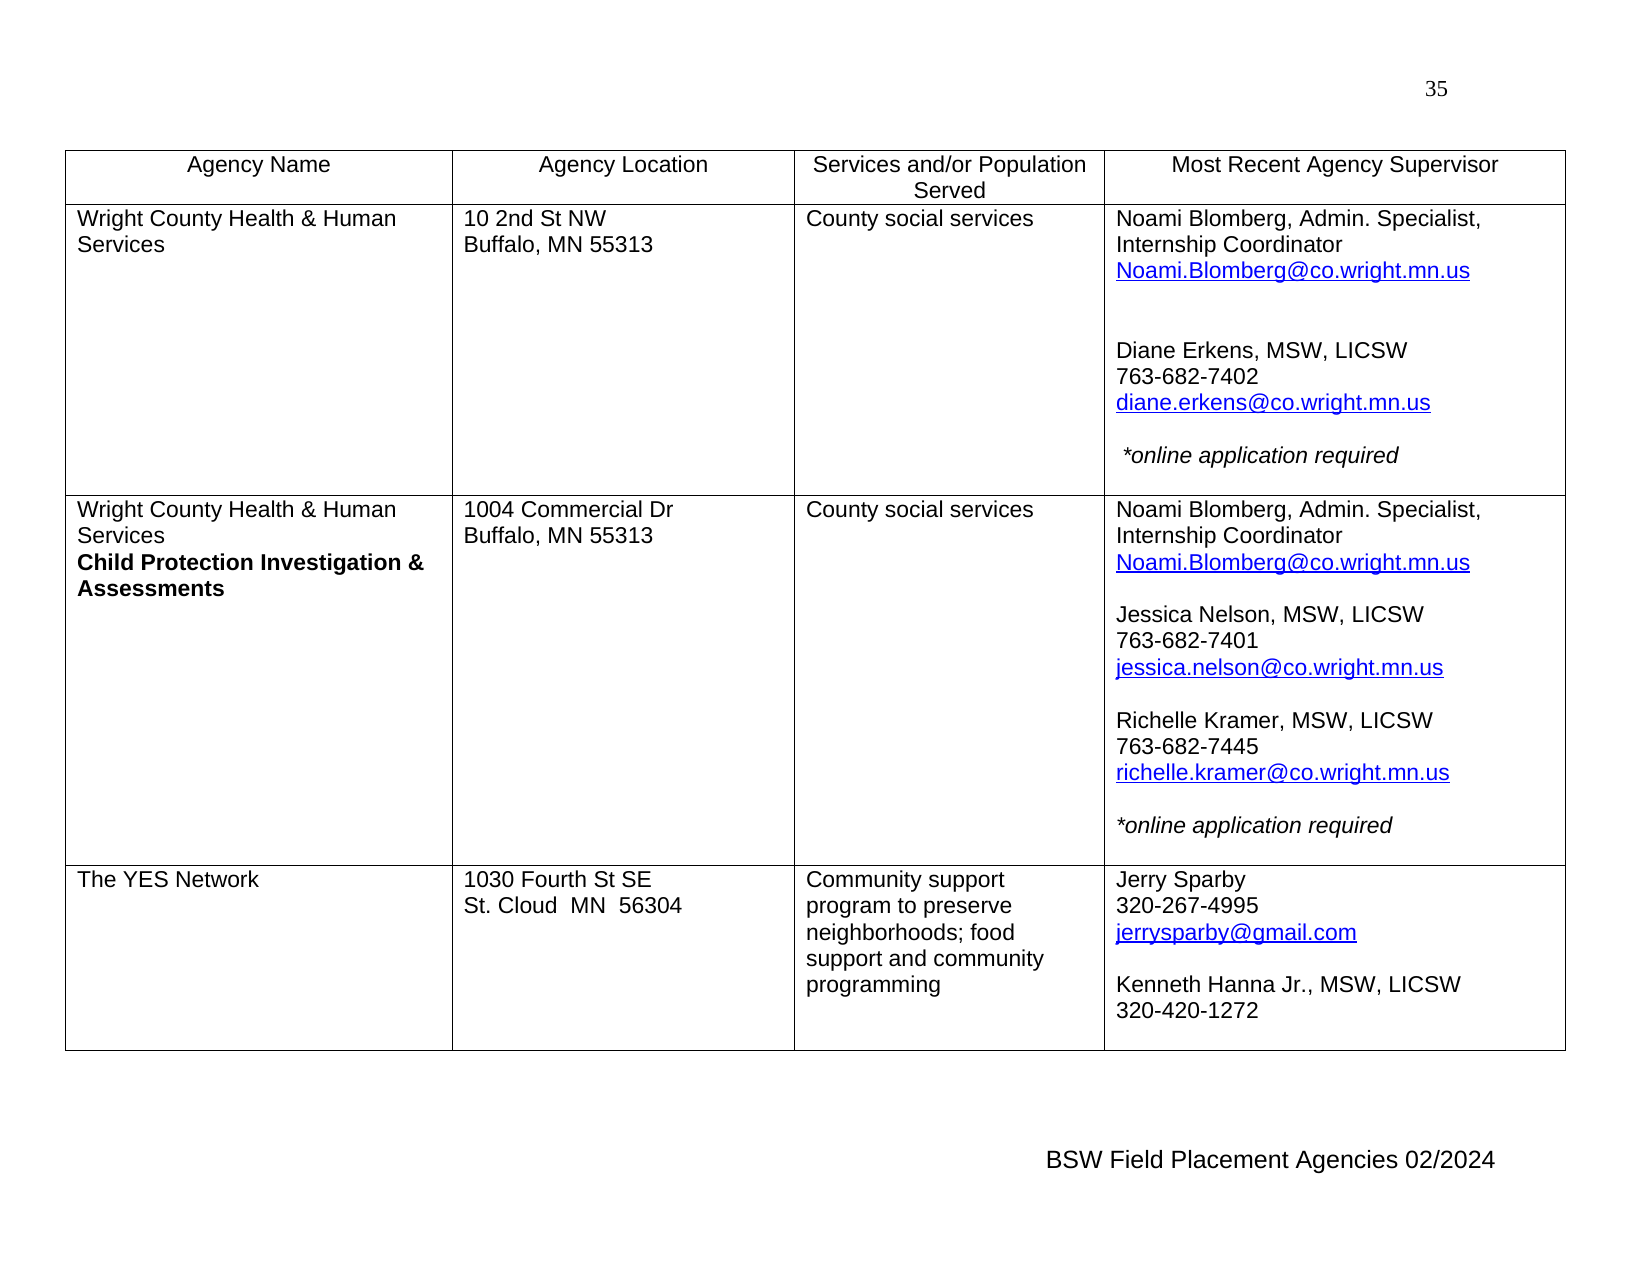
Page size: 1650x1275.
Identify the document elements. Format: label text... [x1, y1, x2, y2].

table_cell Wright County Health & Human Services [66, 205, 452, 495]
table_cell Wright County Health & Human Services Child Protection Investigation & Assessments [66, 496, 452, 865]
table_header Most Recent Agency Supervisor [1105, 151, 1565, 204]
table_cell Noami Blomberg, Admin. Specialist, Internship Coordinator Noami.Blomberg@co.wright.mn.us Jessica Nelson, MSW, LICSW 763-682-7401 jessica.nelson@co.wright.mn.us Richelle Kramer, MSW, LICSW 763-682-7445 richelle.kramer@co.wright.mn.us *online application required [1105, 496, 1565, 865]
table_header Agency Name [66, 151, 452, 204]
table_cell The YES Network [66, 866, 452, 1050]
table_header Services and/or Population Served [795, 151, 1104, 204]
table_header Agency Location [453, 151, 794, 204]
table_cell Community support program to preserve neighborhoods; food support and community programming [795, 866, 1104, 1050]
table_cell 1030 Fourth St SE St. Cloud MN 56304 [453, 866, 794, 1050]
table_cell County social services [795, 205, 1104, 495]
table_cell County social services [795, 496, 1104, 865]
table_cell Jerry Sparby 320-267-4995 jerrysparby@gmail.com Kenneth Hanna Jr., MSW, LICSW 320-420-1272 [1105, 866, 1565, 1050]
table_cell Noami Blomberg, Admin. Specialist, Internship Coordinator Noami.Blomberg@co.wright.mn.us Diane Erkens, MSW, LICSW 763-682-7402 diane.erkens@co.wright.mn.us *online application required [1105, 205, 1565, 495]
table_cell 10 2nd St NW Buffalo, MN 55313 [453, 205, 794, 495]
table_cell 1004 Commercial Dr Buffalo, MN 55313 [453, 496, 794, 865]
